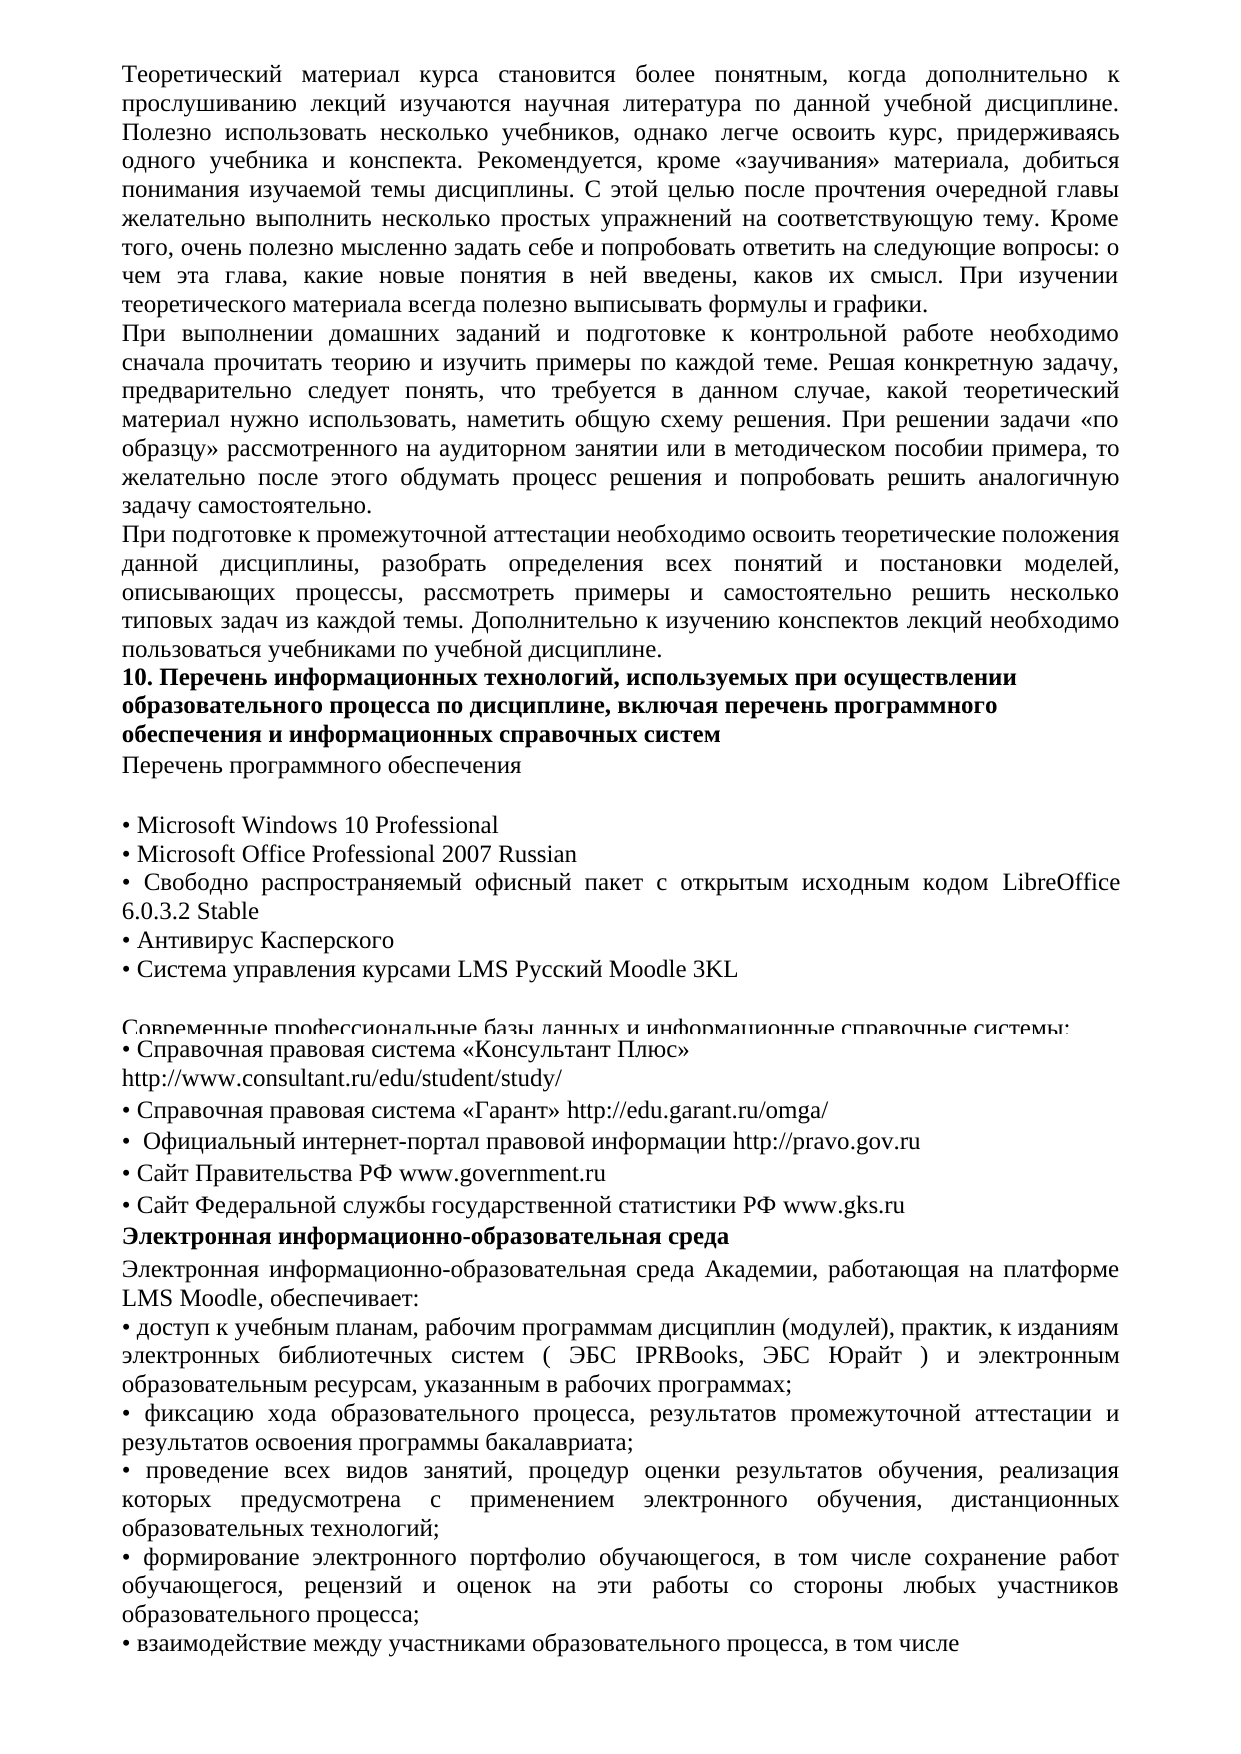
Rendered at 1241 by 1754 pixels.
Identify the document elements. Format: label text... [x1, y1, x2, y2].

table_cell Электронная информационно-образовательная среда [118, 1221, 1124, 1254]
table_cell • Справочная правовая система «Гарант» http://edu.garant.ru/omga/ [118, 1095, 1124, 1126]
table_cell Электронная информационно-образовательная среда Академии, работающая на платформе LMS Moodle, обеспечивает: • доступ к учебным планам, рабочим программам дисциплин (модулей), практик, к изданиям электронных библиотечных систем ( ЭБС IPRBooks, ЭБС Юрайт ) и электронным образовательным ресурсам, указанным в рабочих программах; • фиксацию хода образовательного процесса, результатов промежуточной аттестации и результатов освоения программы бакалавриата; • проведение всех видов занятий, процедур оценки результатов обучения, реализация которых предусмотрена с применением электронного обучения, дистанционных образовательных технологий; • формирование электронного портфолио обучающегося, в том числе сохранение работ обучающегося, рецензий и оценок на эти работы со стороны любых участников образовательного процесса; • взаимодействие между участниками образовательного процесса, в том числе [118, 1254, 1124, 1662]
table_cell • Сайт Федеральной службы государственной статистики РФ www.gks.ru [118, 1190, 1124, 1221]
table_cell Перечень программного обеспечения • Microsoft Windows 10 Professional • Microsoft Office Professional 2007 Russian • Cвободно распространяемый офисный пакет с открытым исходным кодом LibreOffice 6.0.3.2 Stable • Антивирус Касперского • Cистема управления курсами LMS Русский Moodle 3KL Современные профессиональные базы данных и информационные справочные системы: [118, 751, 1124, 1034]
table_header Теоретический материал курса становится более понятным, когда дополнительно к прослушиванию лекций изучаются научная литература по данной учебной дисциплине. Полезно использовать несколько учебников, однако легче освоить курс, придерживаясь одного учебника и конспекта. Рекомендуется, кроме «заучивания» материала, добиться понимания изучаемой темы дисциплины. С этой целью после прочтения очередной главы желательно выполнить несколько простых упражнений на соответствующую тему. Кроме того, очень полезно мысленно задать себе и попробовать ответить на следующие вопросы: о чем эта глава, какие новые понятия в ней введены, каков их смысл. При изучении теоретического материала всегда полезно выписывать формулы и графики. При выполнении домашних заданий и подготовке к контрольной работе необходимо сначала прочитать теорию и изучить примеры по каждой теме. Решая конкретную задачу, предварительно следует понять, что требуется в данном случае, какой теоретический материал нужно использовать, наметить общую схему решения. При решении задачи «по образцу» рассмотренного на аудиторном занятии или в методическом пособии примера, то желательно после этого обдумать процесс решения и попробовать решить аналогичную задачу самостоятельно. При подготовке к промежуточной аттестации необходимо освоить теоретические положения данной дисциплины, разобрать определения всех понятий и постановки моделей, описывающих процессы, рассмотреть примеры и самостоятельно решить несколько типовых задач из каждой темы. Дополнительно к изучению конспектов лекций необходимо пользоваться учебниками по учебной дисциплине. [118, 59, 1124, 662]
table_cell • Официальный интернет-портал правовой информации http://pravo.gov.ru [118, 1126, 1124, 1158]
table_cell 10. Перечень информационных технологий, используемых при осуществлении образовательного процесса по дисциплине, включая перечень программного обеспечения и информационных справочных систем [118, 662, 1124, 751]
table_cell • Сайт Правительства РФ www.government.ru [118, 1158, 1124, 1190]
table_cell • Справочная правовая система «Консультант Плюс» http://www.consultant.ru/edu/student/study/ [118, 1034, 1124, 1095]
